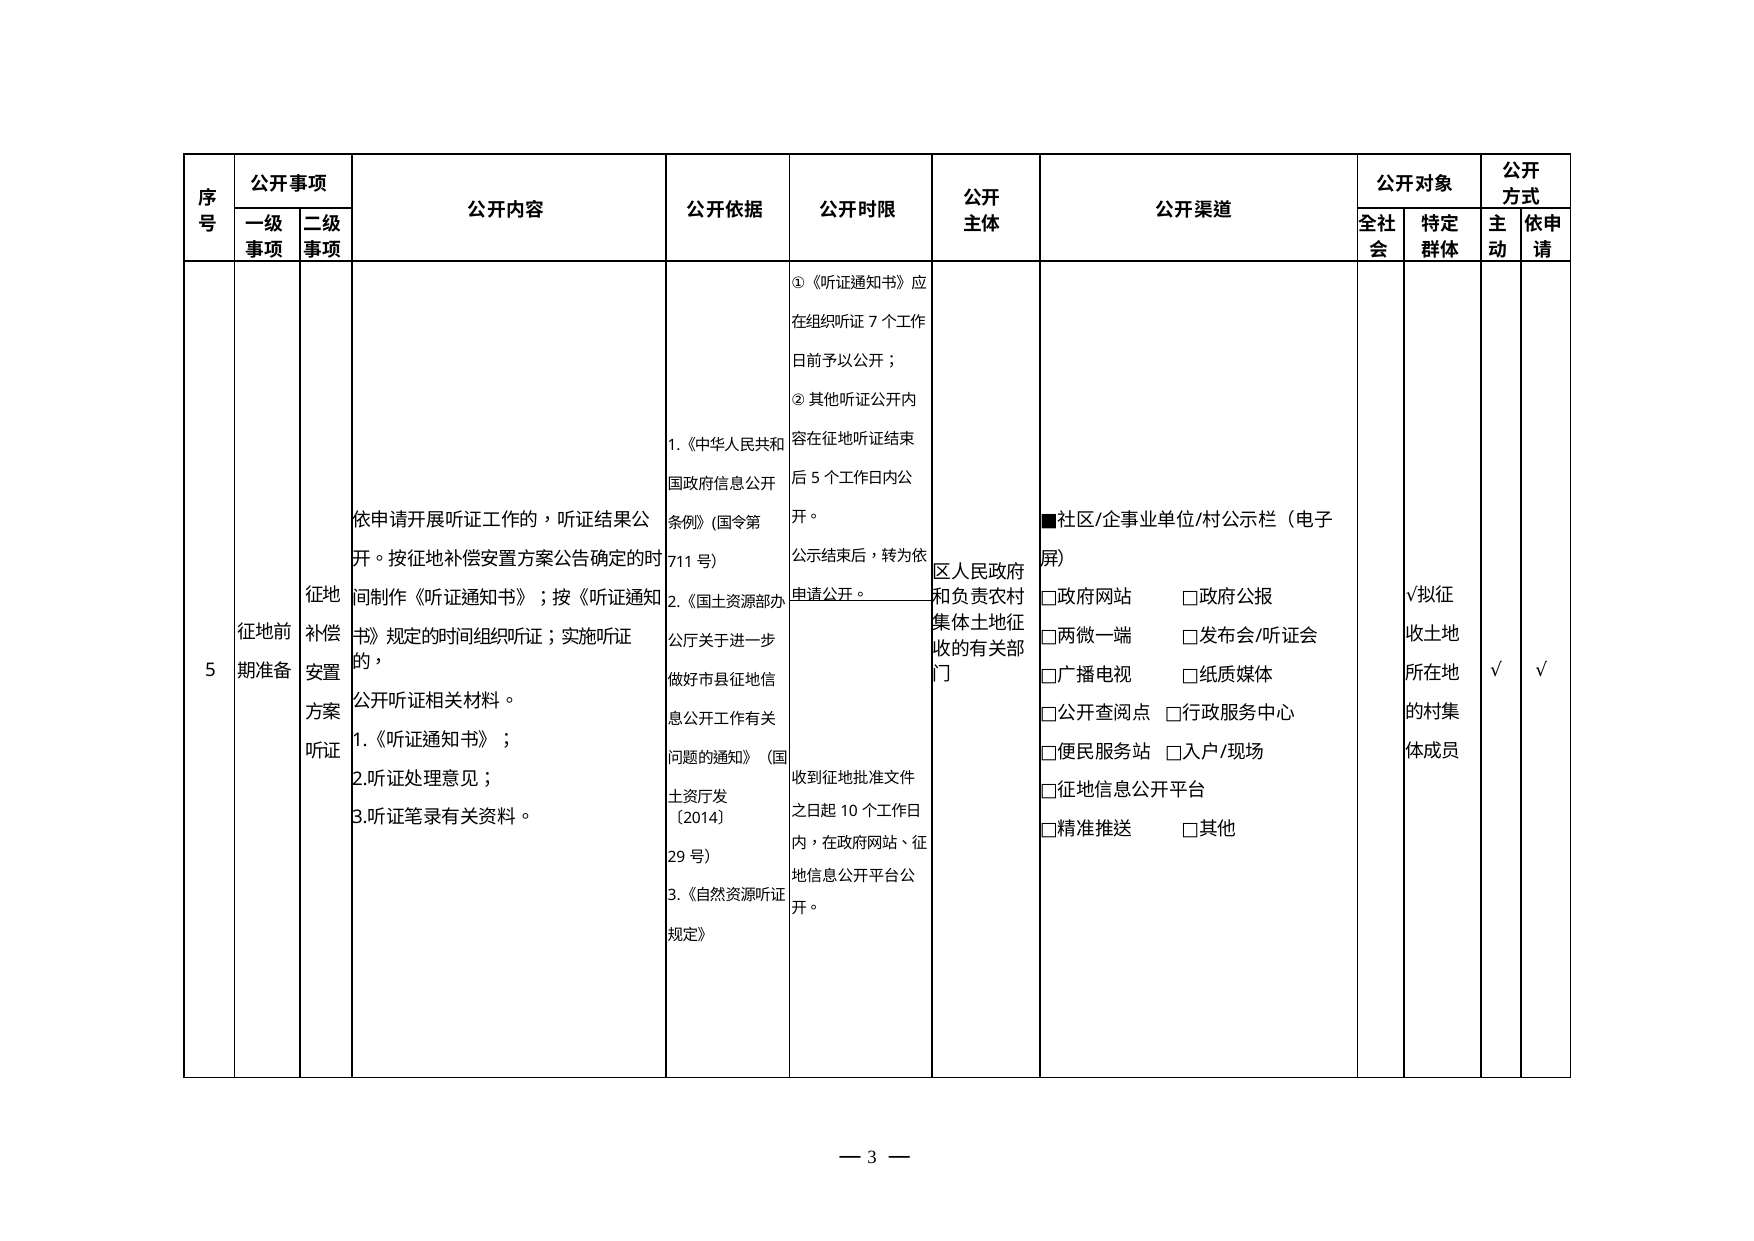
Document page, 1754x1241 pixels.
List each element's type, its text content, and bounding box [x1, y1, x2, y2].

table_header 公开事项 [235, 155, 351, 207]
table_cell ■社区/企事业单位/村公示栏（电子 屏） □政府网站 □政府公报 □两微一端 □发布会/听证会 □广播电视 □纸质媒体 □公开查阅点 □行政服务中心 □便民服务站 □入户/现场 □征地信息公开平台 □精准推送 □其他 [1041, 262, 1357, 1077]
table_cell 征地前 期准备 [235, 262, 299, 1077]
table_header 公开 方式 [1482, 155, 1570, 207]
table_cell √拟征收土地所在地的村集体成员 [1405, 262, 1480, 1077]
table_cell 区人民政府和负责农村集体土地征收的有关部门 [933, 262, 1039, 1077]
table_cell 主 动 [1482, 209, 1520, 260]
table_header 公开依据 [667, 155, 789, 260]
table_header 公开对象 [1358, 155, 1480, 207]
table_header 序 号 [185, 155, 234, 260]
table_cell [1358, 262, 1403, 1077]
table_cell ①《听证通知书》应在组织听证 7 个工作日前予以公开； ②其他听证公开内容在征地听证结束后 5 个工作日内公开。 公示结束后，转为依 申请公开。 [790, 262, 931, 600]
table_cell 全社 会 [1358, 209, 1403, 260]
table_header 公开内容 [353, 155, 665, 260]
table_cell 特定 群体 [1405, 209, 1480, 260]
table_cell 一级 事项 [235, 209, 299, 260]
table_header 公开 主体 [933, 155, 1039, 260]
table_cell 征地补偿安置方案听证 [301, 262, 351, 1077]
text — 3 — [838, 1139, 1754, 1170]
table_header 公开渠道 [1041, 155, 1357, 260]
table_cell √ [1482, 262, 1520, 1077]
table_cell 依申 请 [1522, 209, 1570, 260]
table_cell 二级 事项 [301, 209, 351, 260]
table_header 公开时限 [790, 155, 931, 260]
table_cell 依申请开展听证工作的，听证结果公开。按征地补偿安置方案公告确定的时间制作《听证通知书》；按《听证通知 书》规定的时间组织听证；实施听证的， 公开听证相关材料。 1.《听证通知书》； 2.听证处理意见； 3.听证笔录有关资料。 [353, 262, 665, 1077]
table_cell 收到征地批准文件之日起 10 个工作日内，在政府网站、征地信息公开平台公开。 [790, 601, 931, 1077]
table_cell √ [1522, 262, 1570, 1077]
table_cell 1.《中华人民共和国政府信息公开条例》(国令第 711号） 2.《国土资源部办公厅关于进一步做好市县征地信息公开工作有关问题的通知》（国 土资厅发〔2014〕 29 号） 3.《自然资源听证规定》 [667, 262, 789, 1077]
table_cell 5 [185, 262, 234, 1077]
